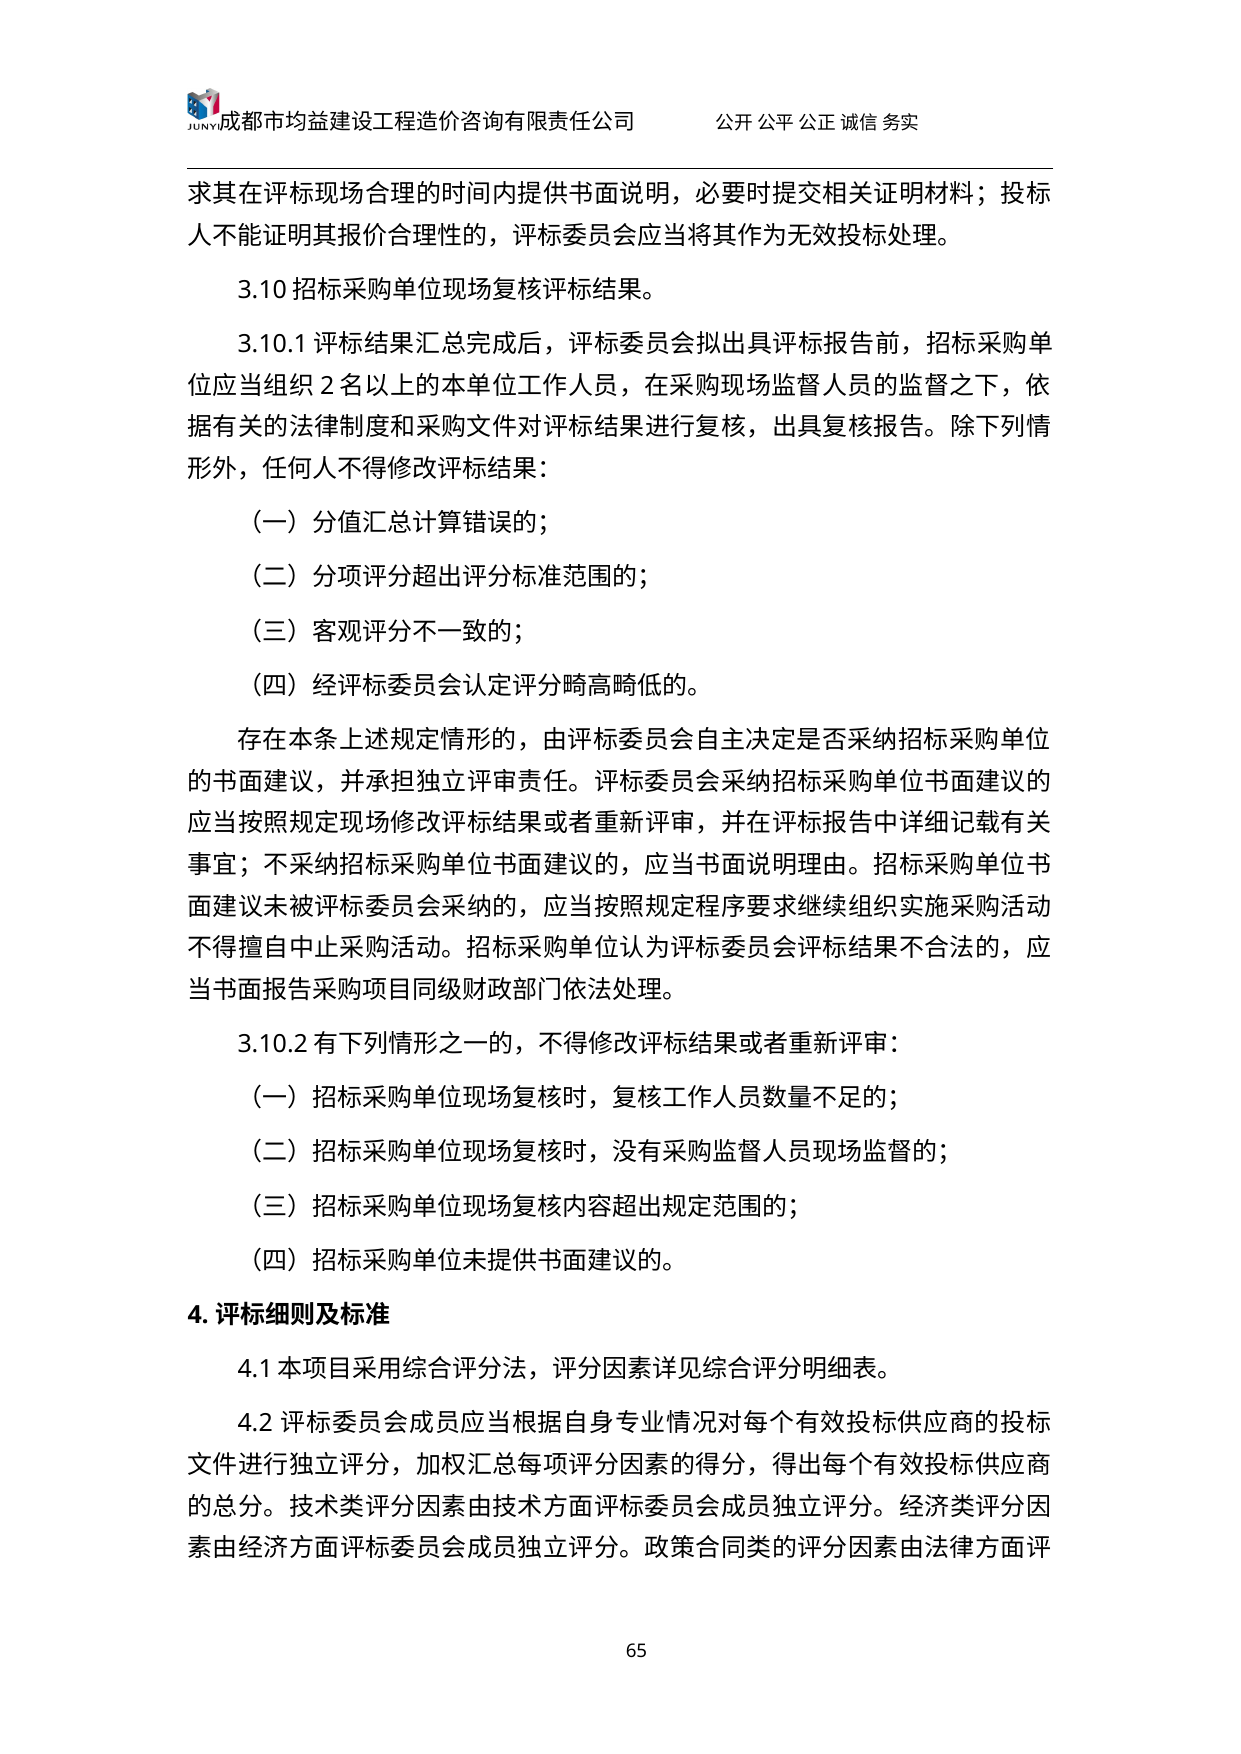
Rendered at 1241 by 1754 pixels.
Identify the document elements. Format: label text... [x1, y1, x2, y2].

text 4.1本项目采用综合评分法，评分因素详见综合评分明细表。 [187, 1344, 1053, 1386]
text 3.10招标采购单位现场复核评标结果。 [187, 265, 1053, 307]
text （一）分值汇总计算错误的； [187, 498, 1053, 540]
text （三）客观评分不一致的； [187, 607, 1053, 648]
text （二）招标采购单位现场复核时，没有采购监督人员现场监督的； [187, 1127, 1053, 1169]
subtitle 4. 评标细则及标准 [187, 1290, 1053, 1332]
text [187, 1398, 1053, 1565]
text 3.10.1评标结果汇总完成后，评标委员会拟出具评标报告前，招标采购单位应当组织2名以上的本单位工作人员，在采购现场监督人员的监督之下，依据有关的法律制度和采购文件对评标结果进行复核，出具复核报告。除下列情形外，任何人不得修改评标结果： [187, 319, 1053, 486]
text （一）招标采购单位现场复核时，复核工作人员数量不足的； [187, 1073, 1053, 1115]
text （四）经评标委员会认定评分畸高畸低的。 [187, 661, 1053, 702]
text 存在本条上述规定情形的，由评标委员会自主决定是否采纳招标采购单位的书面建议，并承担独立评审责任。评标委员会采纳招标采购单位书面建议的，应当按照规定现场修改评标结果或者重新评审，并在评标报告中详细记载有关事宜；不采纳招标采购单位书面建议的，应当书面说明理由。招标采购单位书面建议未被评标委员会采纳的，应当按照规定程序要求继续组织实施采购活动，不得擅自中止采购活动。招标采购单位认为评标委员会评标结果不合法的，应当书面报告采购项目同级财政部门依法处理。 [187, 715, 1053, 1007]
text （二）分项评分超出评分标准范围的； [187, 552, 1053, 594]
text （四）招标采购单位未提供书面建议的。 [187, 1236, 1053, 1277]
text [187, 169, 1053, 252]
text 3.10.2有下列情形之一的，不得修改评标结果或者重新评审： [187, 1019, 1053, 1061]
text （三）招标采购单位现场复核内容超出规定范围的； [187, 1182, 1053, 1223]
picture [187, 88, 220, 130]
